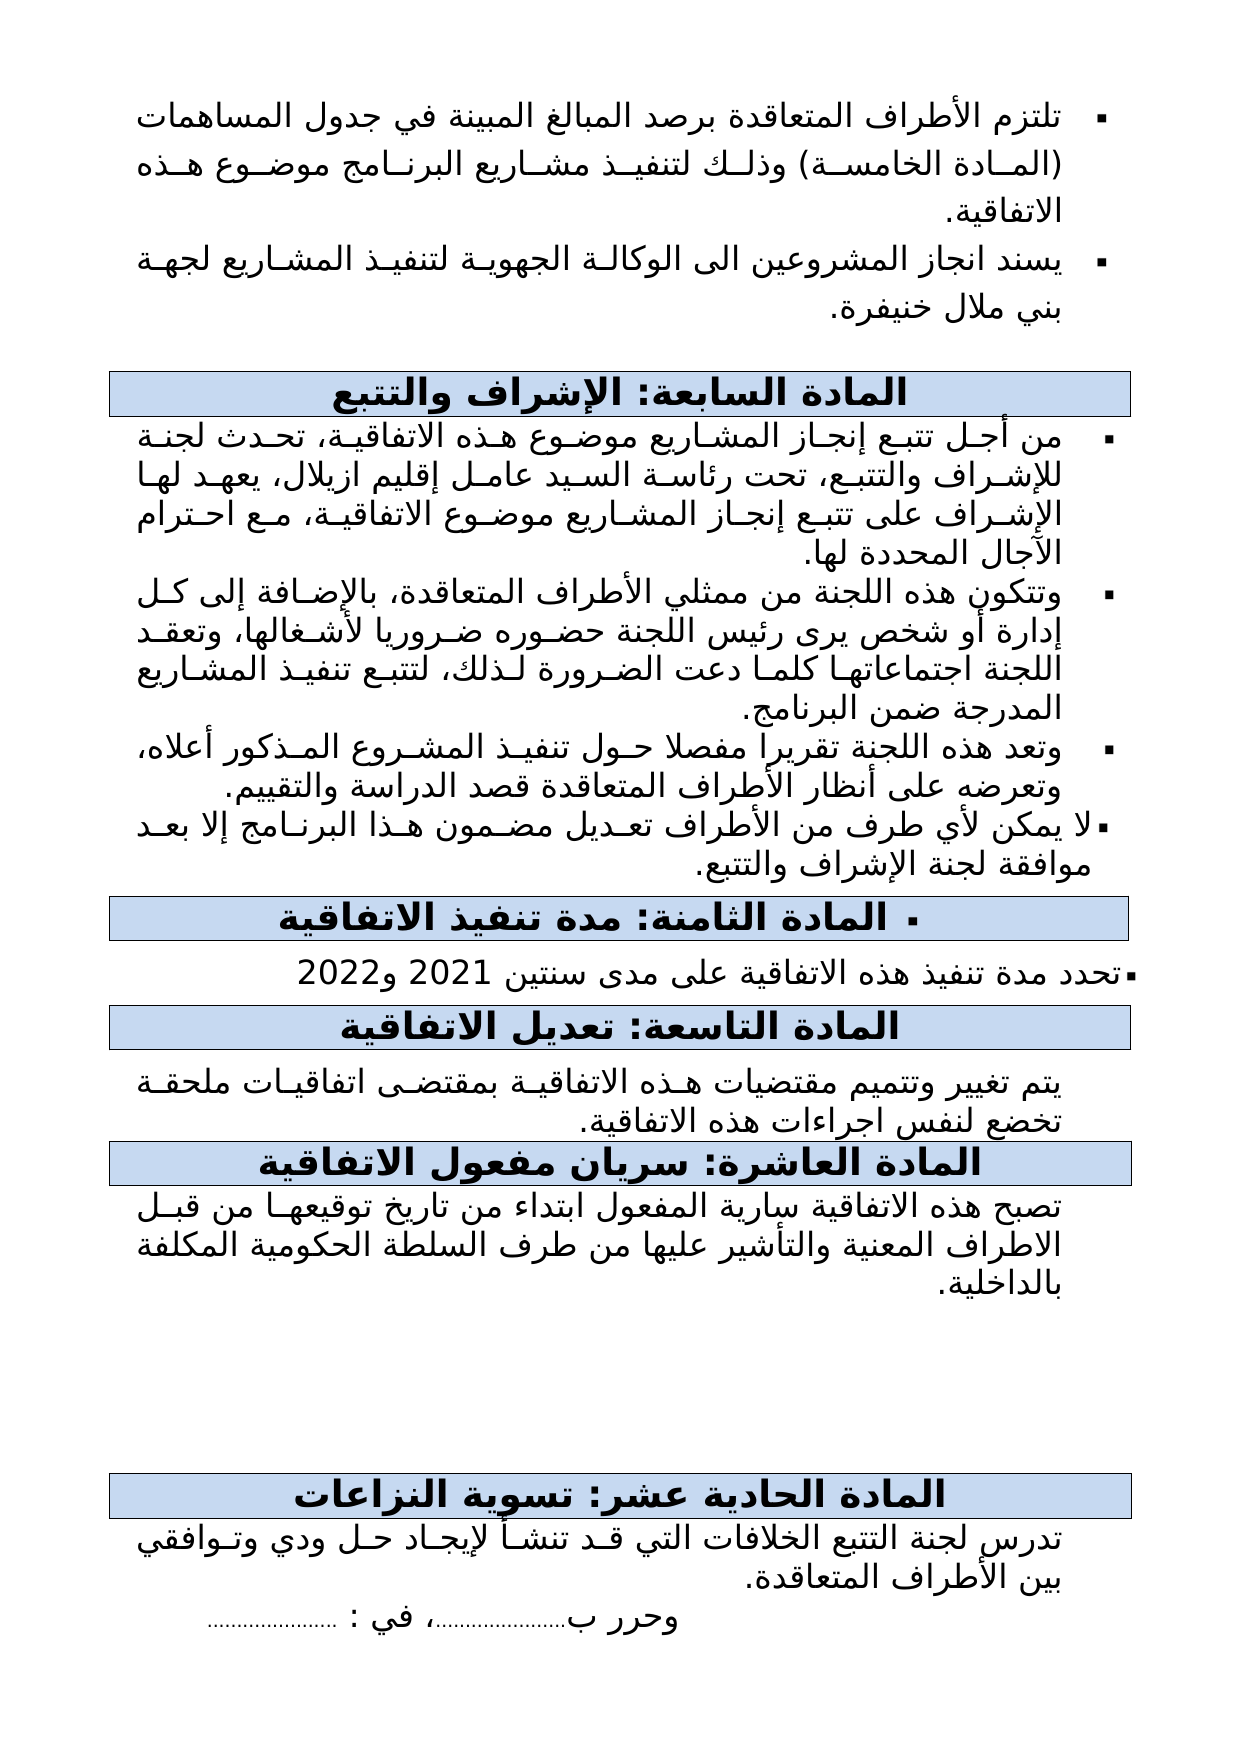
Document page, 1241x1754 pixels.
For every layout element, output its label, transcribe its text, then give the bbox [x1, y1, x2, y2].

list تلتزم الأطراف المتعاقدة برصد المبالغ المبينة في جدول المساهمات (المادة الخامسة) وذلك لتنفيذ مشاريع البرنامج موضوع هذه الاتفاقية. [136, 89, 1092, 232]
text وحرر ب......................، في : ...................... [207, 1597, 1063, 1635]
picture [1095, 819, 1112, 837]
list تحدد مدة تنفيذ هذه الاتفاقية على مدى سنتين 2021 و2022 [136, 953, 1122, 992]
text المادة التاسعة: تعديل الاتفاقية [110, 1006, 1130, 1049]
list من أجل تتبع إنجاز المشاريع موضوع هذه الاتفاقية، تحدث لجنة للإشراف والتتبع، تحت رئاسة السيد عامل إقليم ازيلال، يعهد لها الإشراف على تتبع إنجاز المشاريع موضوع الاتفاقية، مع احترام الآجال المحددة لها. [136, 417, 1100, 572]
list وتعد هذه اللجنة تقريرا مفصلا حول تنفيذ المشروع المذكور أعلاه، وتعرضه على أنظار الأطراف المتعاقدة قصد الدراسة والتقييم. [136, 728, 1100, 805]
text تصبح هذه الاتفاقية سارية المفعول ابتداء من تاريخ توقيعها من قبل الاطراف المعنية والتأشير عليها من طرف السلطة الحكومية المكلفة بالداخلية. [136, 1186, 1063, 1303]
picture [1123, 968, 1140, 985]
text تدرس لجنة التتبع الخلافات التي قد تنشأ لإيجاد حل ودي وتوافقي بين الأطراف المتعاقدة. [136, 1519, 1063, 1597]
list المادة الثامنة: مدة تنفيذ الاتفاقية [110, 897, 1128, 940]
list يسند انجاز المشروعين الى الوكالة الجهوية لتنفيذ المشاريع لجهة بني ملال خنيفرة. [136, 232, 1092, 328]
list وتتكون هذه اللجنة من ممثلي الأطراف المتعاقدة، بالإضافة إلى كل إدارة أو شخص يرى رئيس اللجنة حضوره ضروريا لأشغالها، وتعقد اللجنة اجتماعاتها كلما دعت الضرورة لذلك، لتتبع تنفيذ المشاريع المدرجة ضمن البرنامج. [136, 572, 1100, 728]
text المادة العاشرة: سريان مفعول الاتفاقية [110, 1142, 1131, 1185]
text يتم تغيير وتتميم مقتضيات هذه الاتفاقية بمقتضى اتفاقيات ملحقة تخضع لنفس اجراءات هذه الاتفاقية. [136, 1063, 1063, 1141]
picture [1093, 254, 1111, 271]
list لا يمكن لأي طرف من الأطراف تعديل مضمون هذا البرنامج إلا بعد موافقة لجنة الإشراف والتتبع. [136, 805, 1094, 883]
picture [1101, 586, 1118, 604]
text المادة السابعة: الإشراف والتتبع [110, 372, 1130, 416]
picture [1101, 431, 1118, 448]
picture [1093, 110, 1111, 127]
text المادة الحادية عشر: تسوية النزاعات [110, 1474, 1131, 1518]
picture [904, 913, 922, 930]
picture [1101, 741, 1118, 759]
